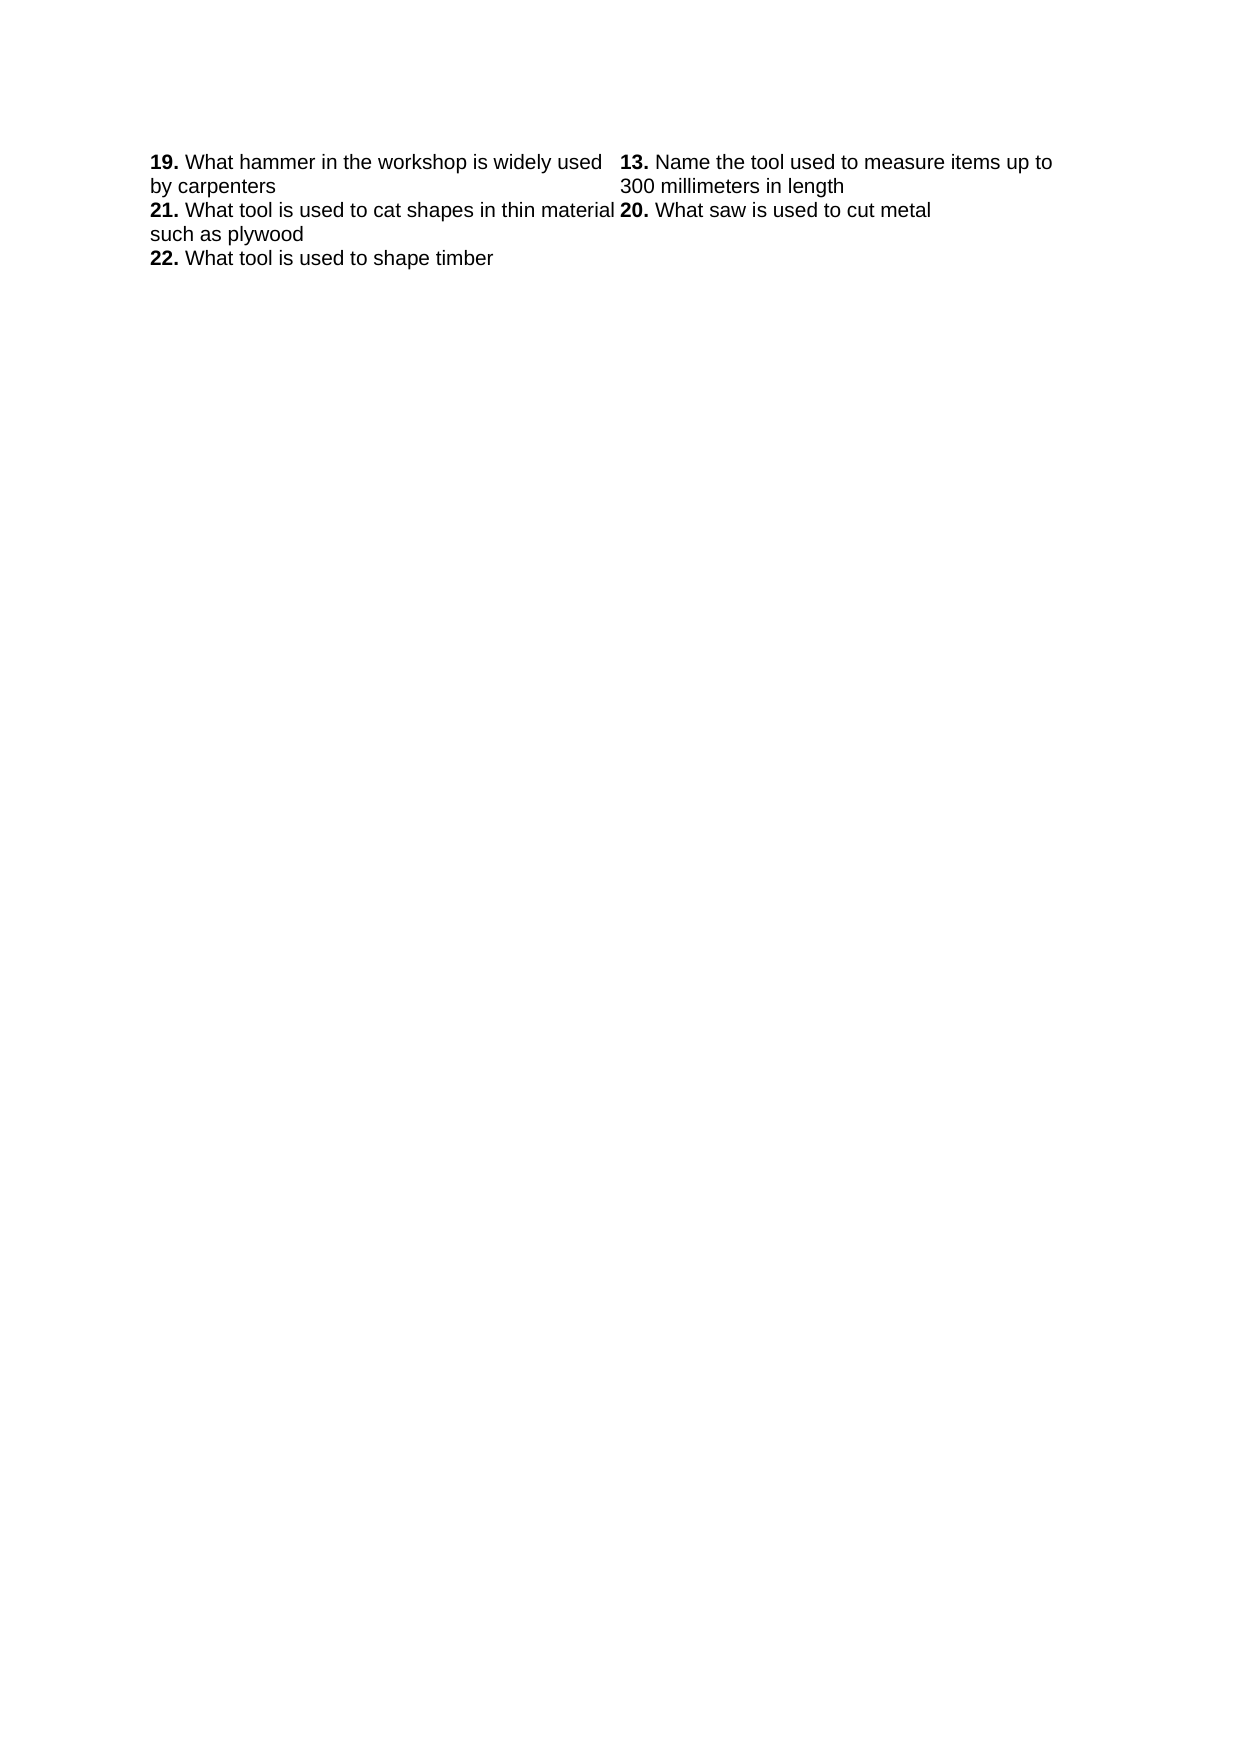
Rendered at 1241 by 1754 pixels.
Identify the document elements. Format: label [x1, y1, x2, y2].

table_header [620, 150, 1090, 270]
table_header [150, 150, 620, 270]
